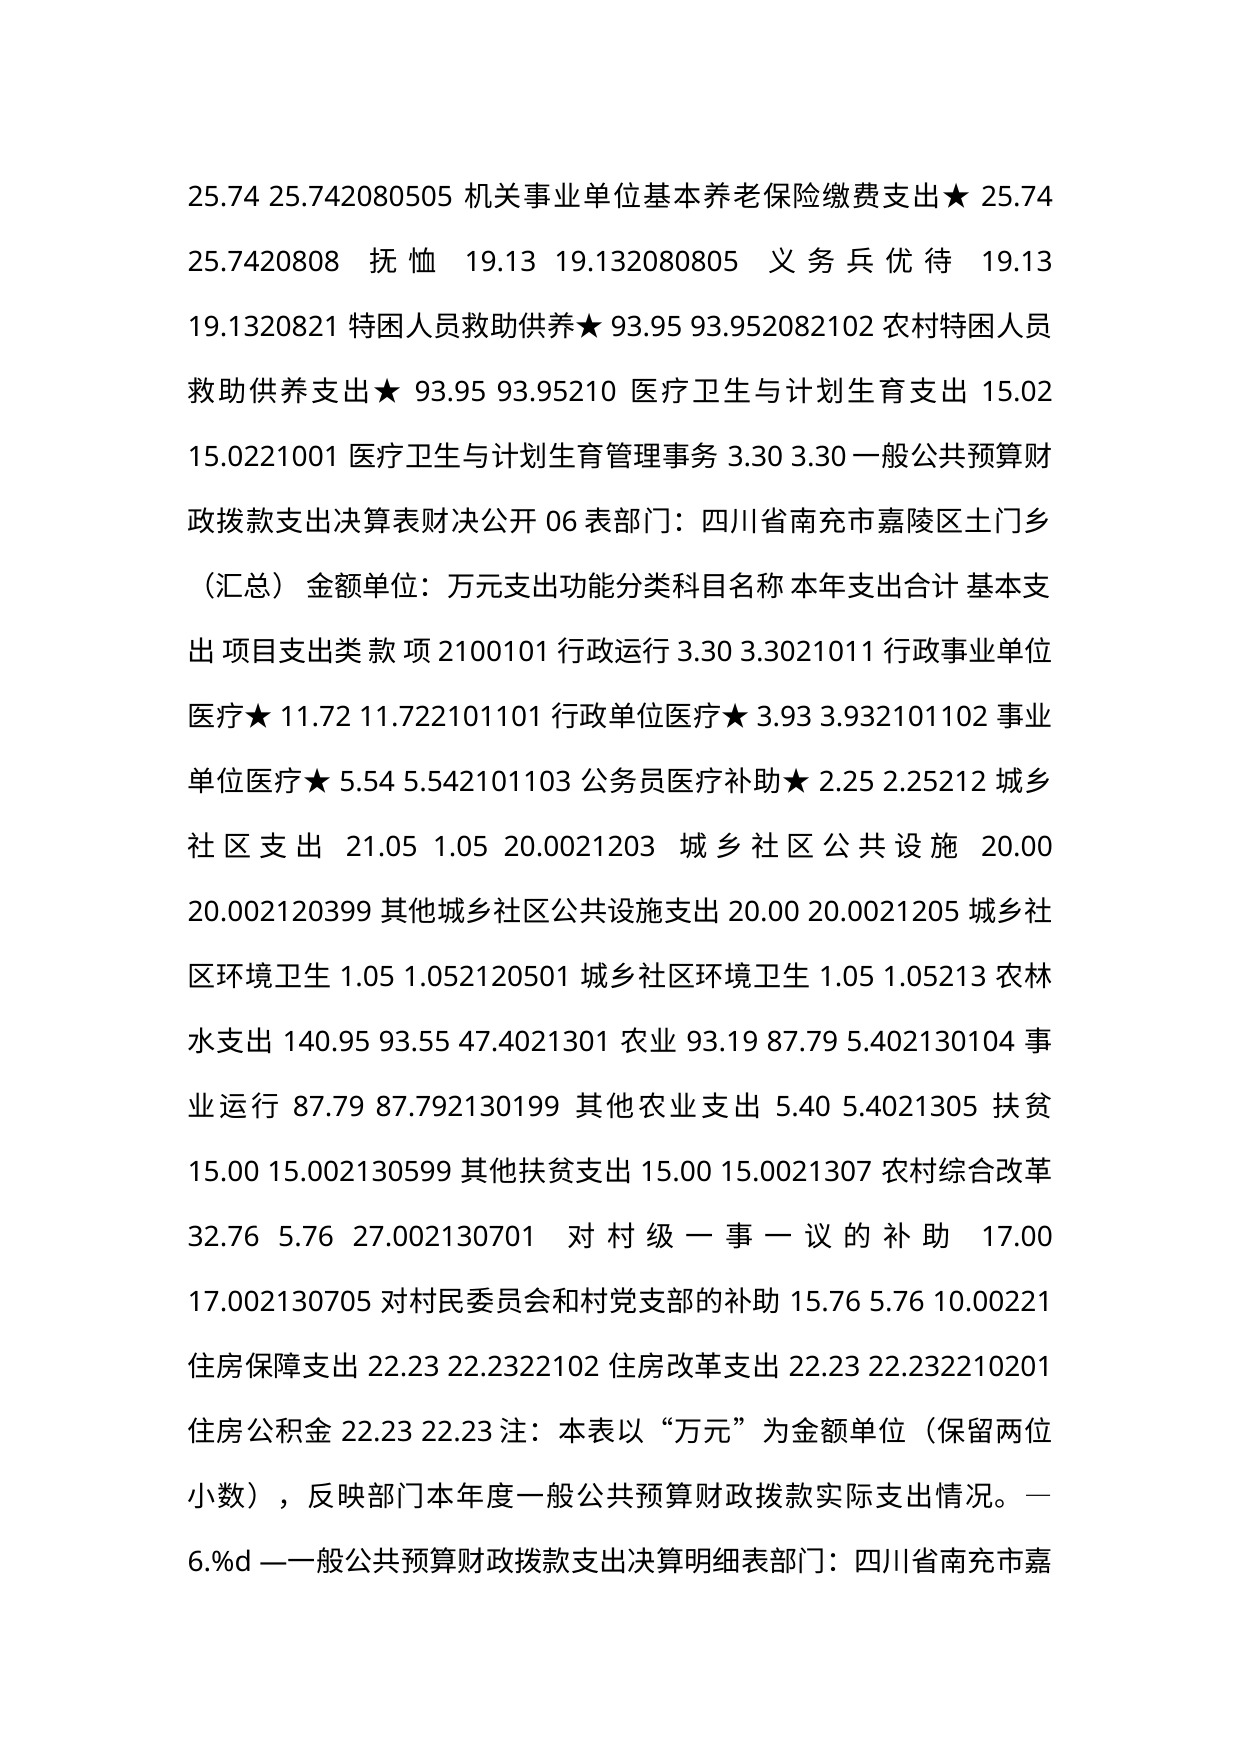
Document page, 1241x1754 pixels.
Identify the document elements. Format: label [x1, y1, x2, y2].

text [187, 162, 1053, 1592]
